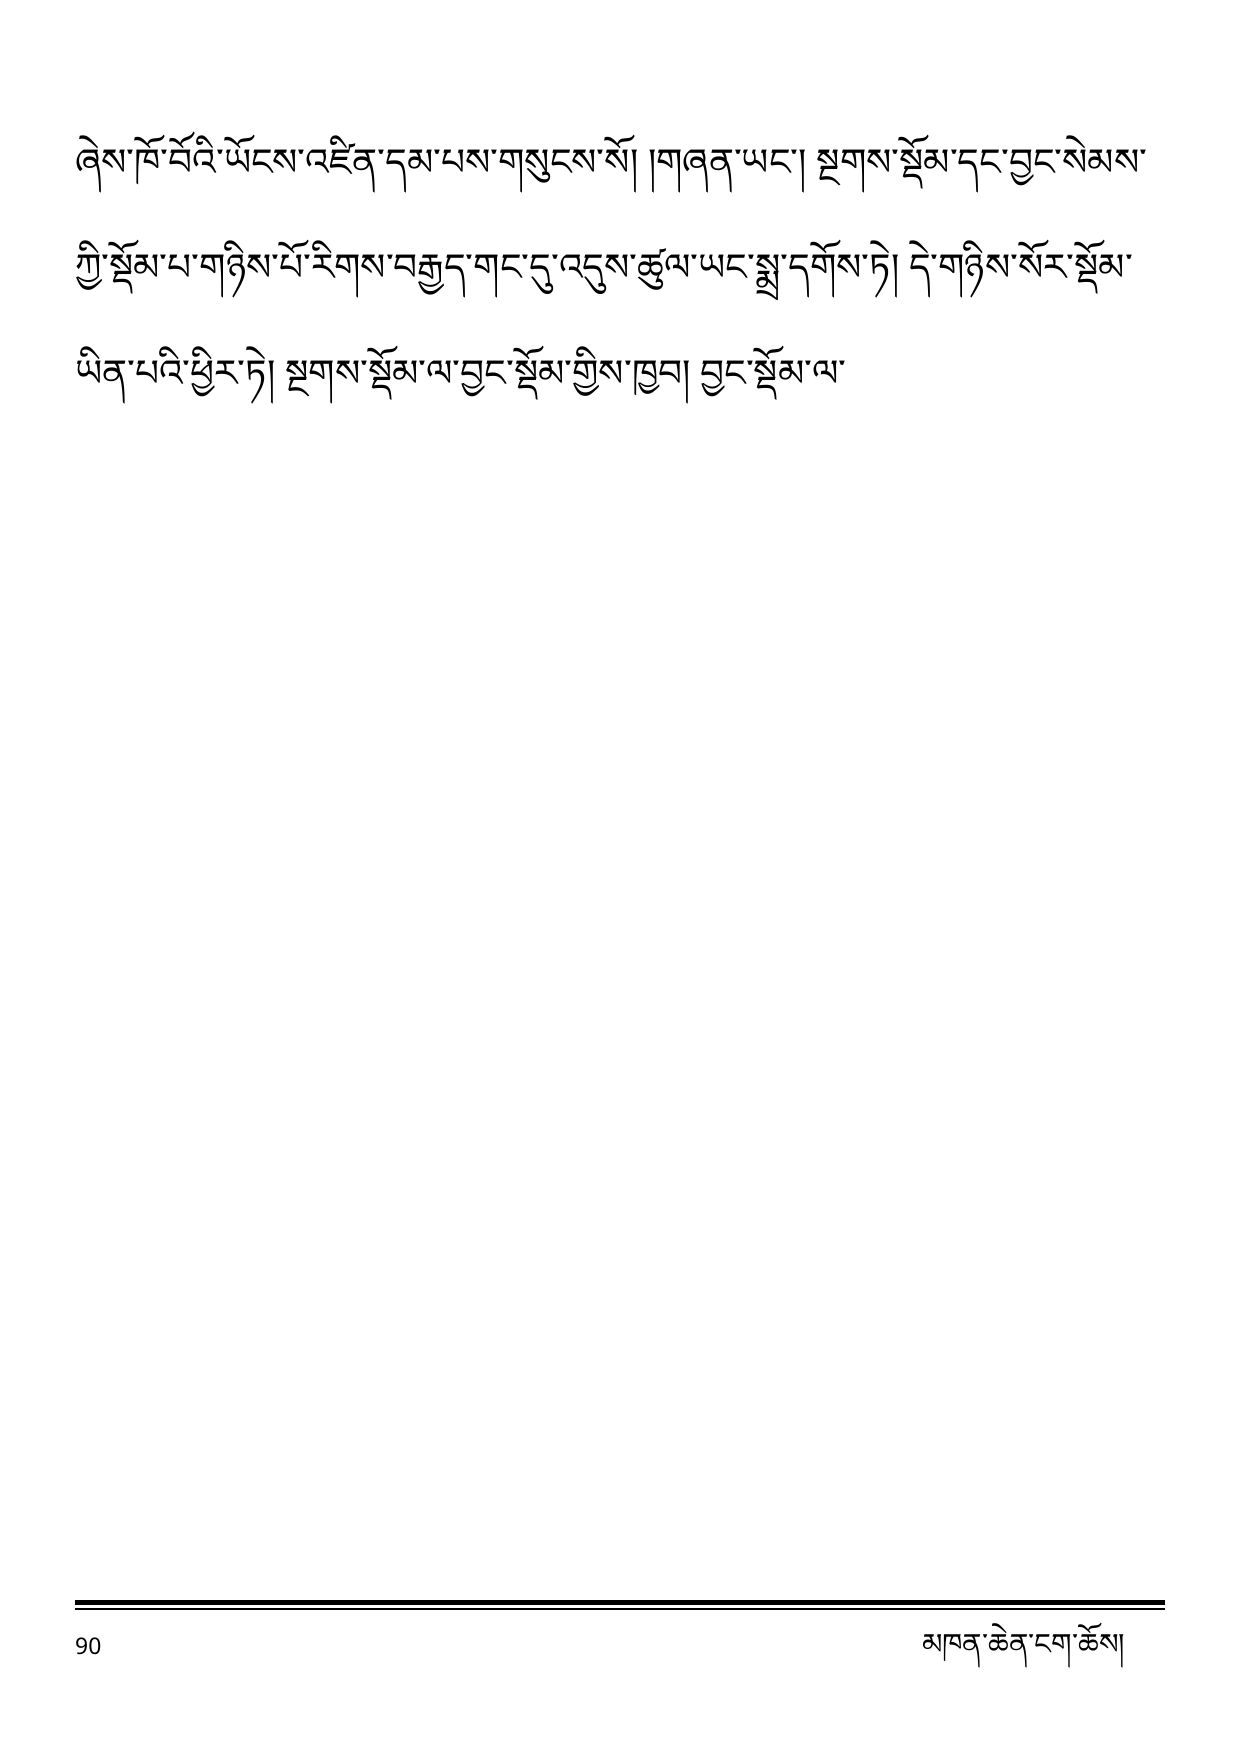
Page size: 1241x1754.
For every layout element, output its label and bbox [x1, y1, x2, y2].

text [75, 120, 1165, 437]
